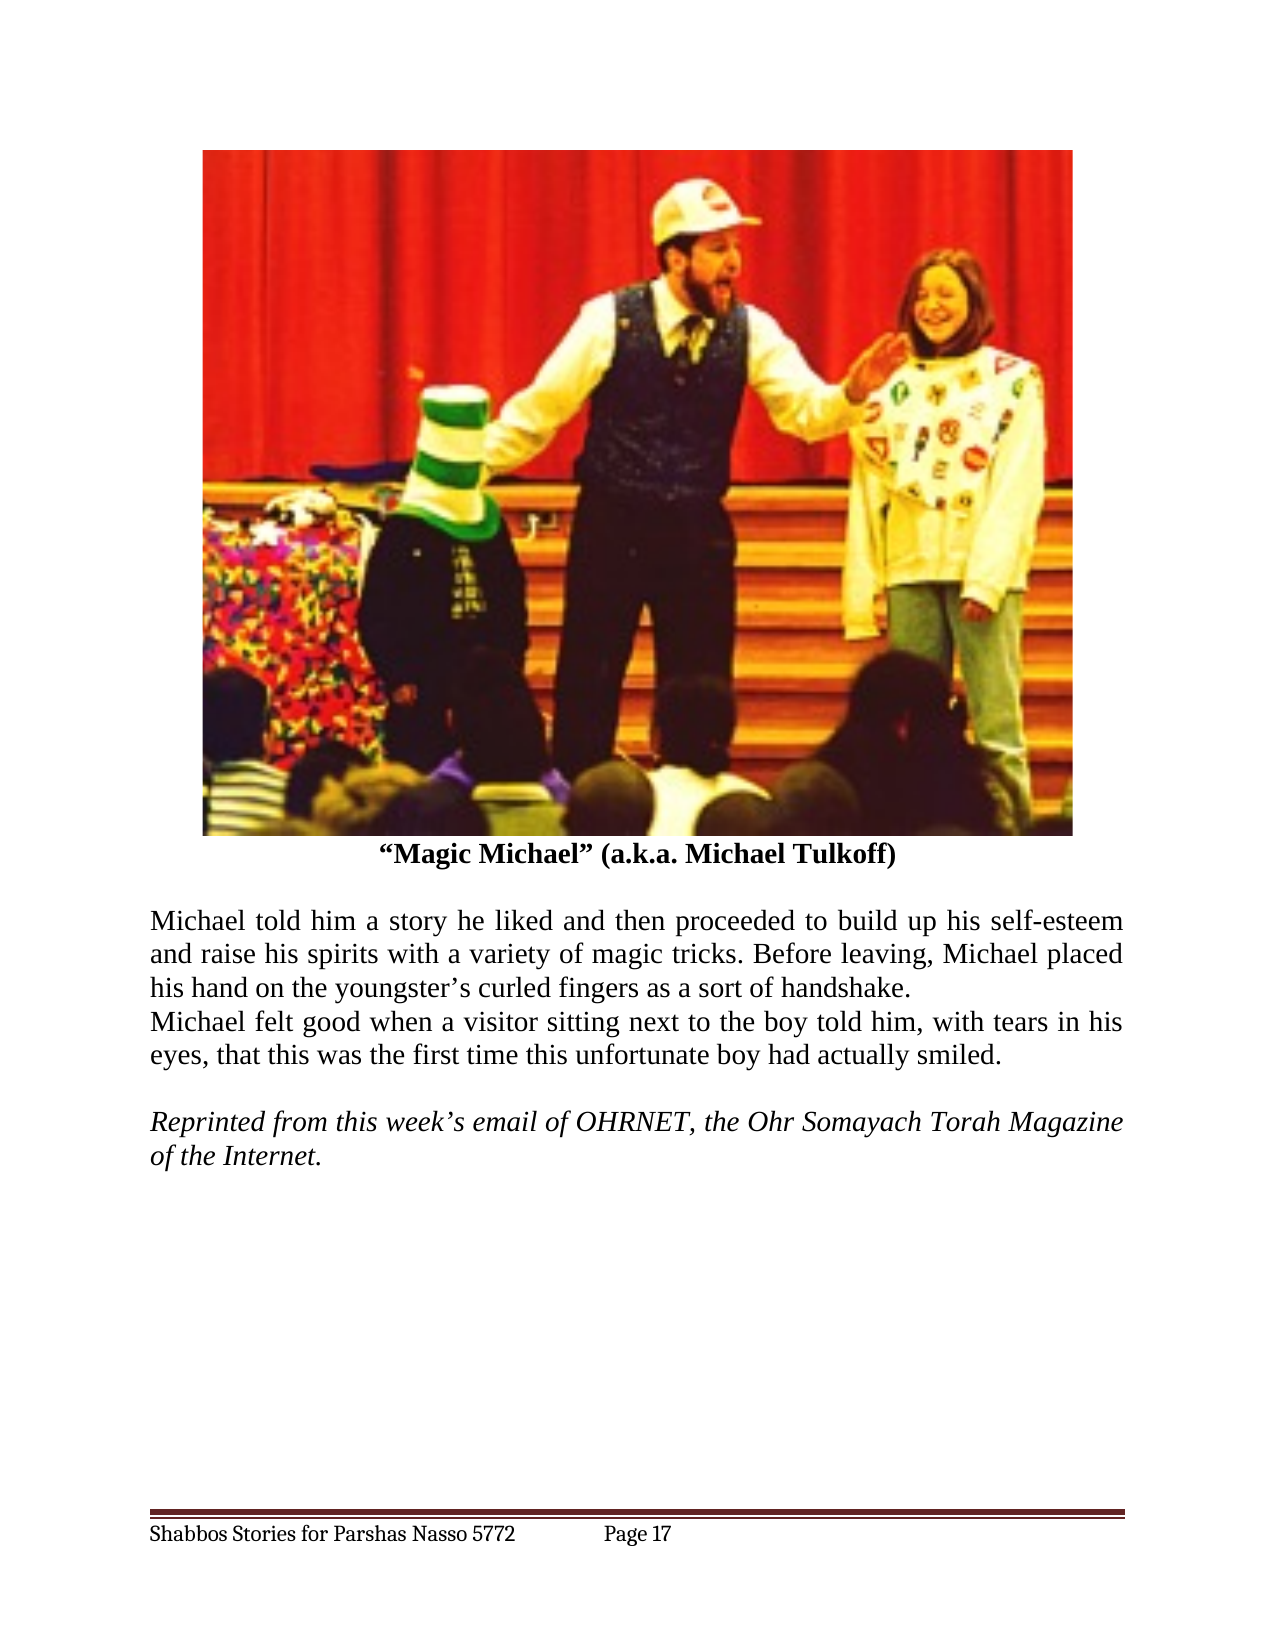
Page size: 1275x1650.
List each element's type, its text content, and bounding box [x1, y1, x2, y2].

text “Magic Michael” (a.k.a. Michael Tulkoff) [150, 836, 1125, 869]
text Michael felt good when a visitor sitting next to the boy told him, with tears in his eyes, that this was the first time this unfortunate boy had actually smiled. [150, 1004, 1125, 1071]
text Reprinted from this week’s email of OHRNET, the Ohr Somayach Torah Magazine of the Internet. [150, 1104, 1125, 1171]
picture [202, 150, 1073, 836]
text Michael told him a story he liked and then proceeded to build up his self-esteem and raise his spirits with a variety of magic tricks. Before leaving, Michael placed his hand on the youngster’s curled fingers as a sort of handshake. [150, 903, 1125, 1004]
